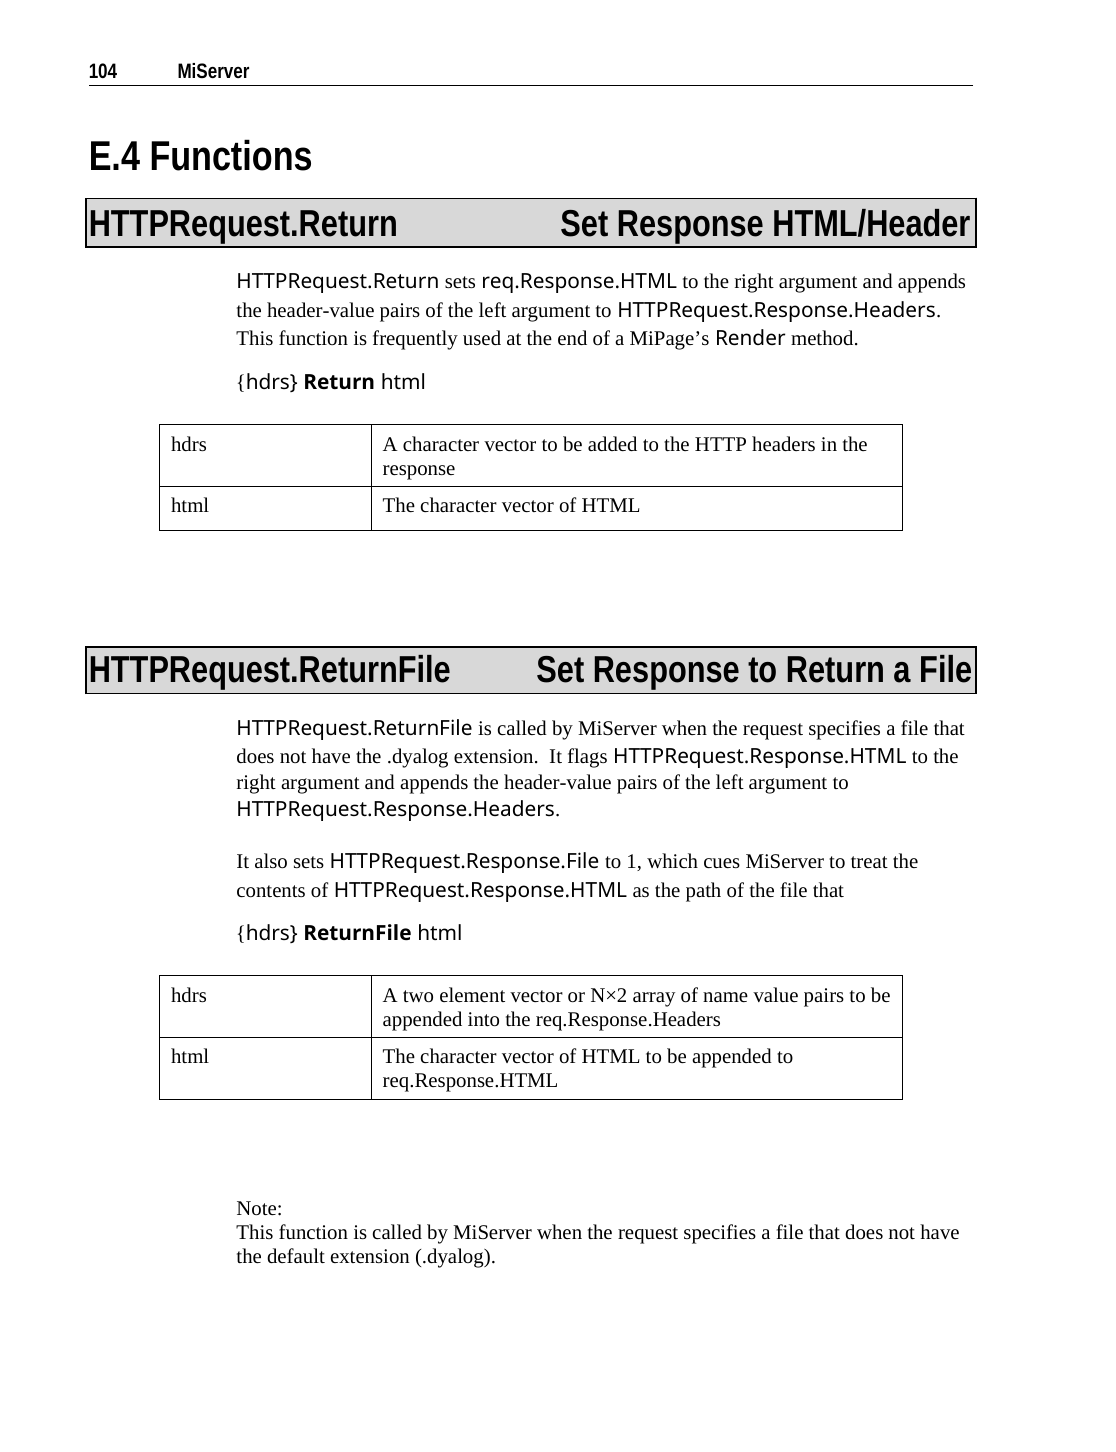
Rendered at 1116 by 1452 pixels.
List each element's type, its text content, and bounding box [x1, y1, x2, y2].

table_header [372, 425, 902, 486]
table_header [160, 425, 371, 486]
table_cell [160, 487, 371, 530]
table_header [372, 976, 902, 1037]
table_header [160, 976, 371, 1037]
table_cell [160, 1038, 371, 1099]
text This function is called by MiServer when the request specifies a file that does not have the default extension (.dyalog). [236, 1220, 973, 1268]
text {hdrs} ReturnFile html [236, 924, 973, 945]
text HTTPRequest.ReturnFile is called by MiServer when the request specifies a file that does not have the .dyalog extension. It flags HTTPRequest.Response.HTML to the right argument and appends the header-value pairs of the left argument to HTTPRequest.Response.Headers. [236, 713, 973, 822]
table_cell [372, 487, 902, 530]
text {hdrs} Return html [236, 373, 973, 394]
text Note: [236, 1196, 973, 1220]
subtitle E.4 Functions [88, 131, 973, 179]
subtitle HTTPRequest.Return Set Response HTML/Header [87, 199, 975, 246]
text It also sets HTTPRequest.Response.File to 1, which cues MiServer to treat the contents of HTTPRequest.Response.HTML as the path of the file that [236, 846, 973, 903]
subtitle HTTPRequest.ReturnFile Set Response to Return a File [87, 648, 975, 693]
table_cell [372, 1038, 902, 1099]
text HTTPRequest.Return sets req.Response.HTML to the right argument and appends the header-value pairs of the left argument to HTTPRequest.Response.Headers. This function is frequently used at the end of a MiPage’s Render method. [236, 267, 973, 352]
